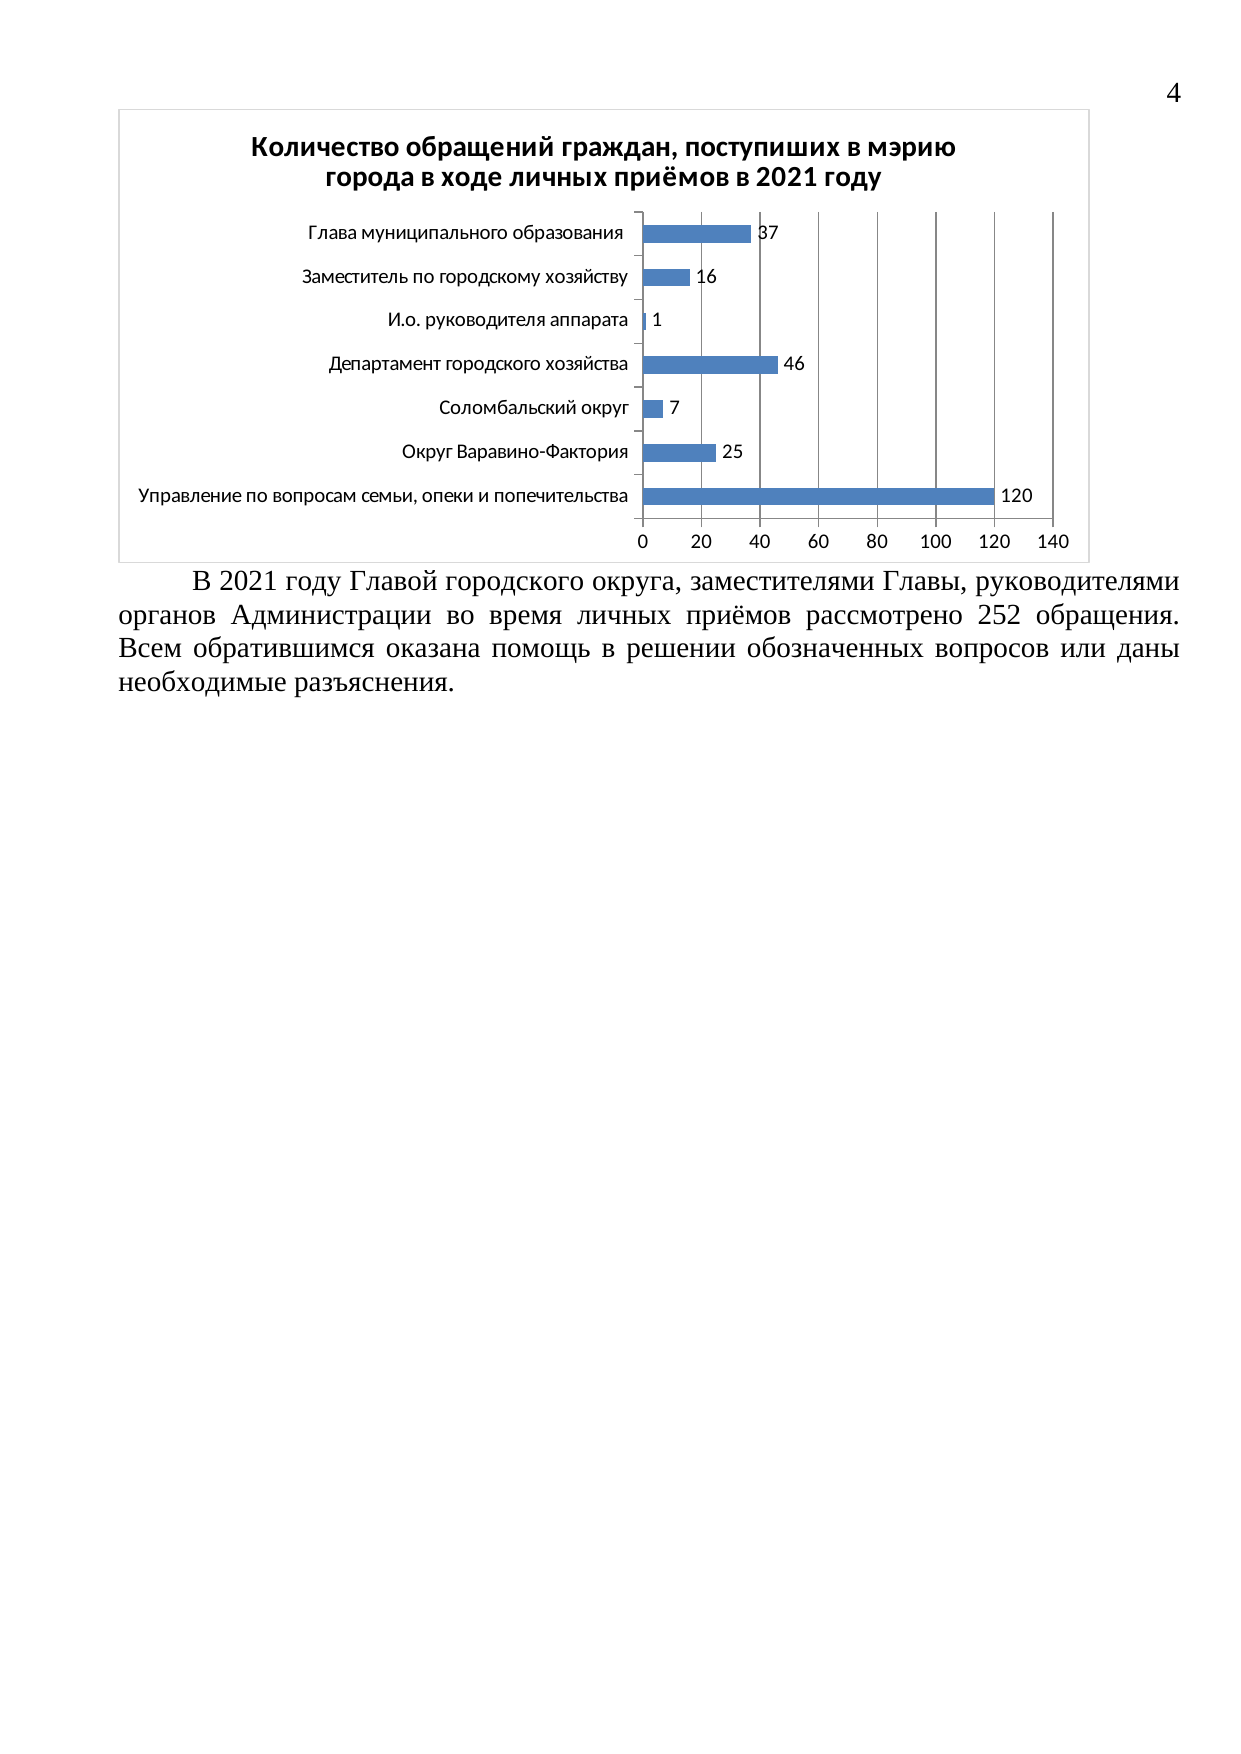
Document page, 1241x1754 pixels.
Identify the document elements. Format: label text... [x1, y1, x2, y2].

text В 2021 году Главой городского округа, заместителями Главы, руководителями органов Администрации во время личных приёмов рассмотрено 252 обращения. Всем обратившимся оказана помощь в решении обозначенных вопросов или даны необходимые разъяснения. [118, 563, 1181, 698]
